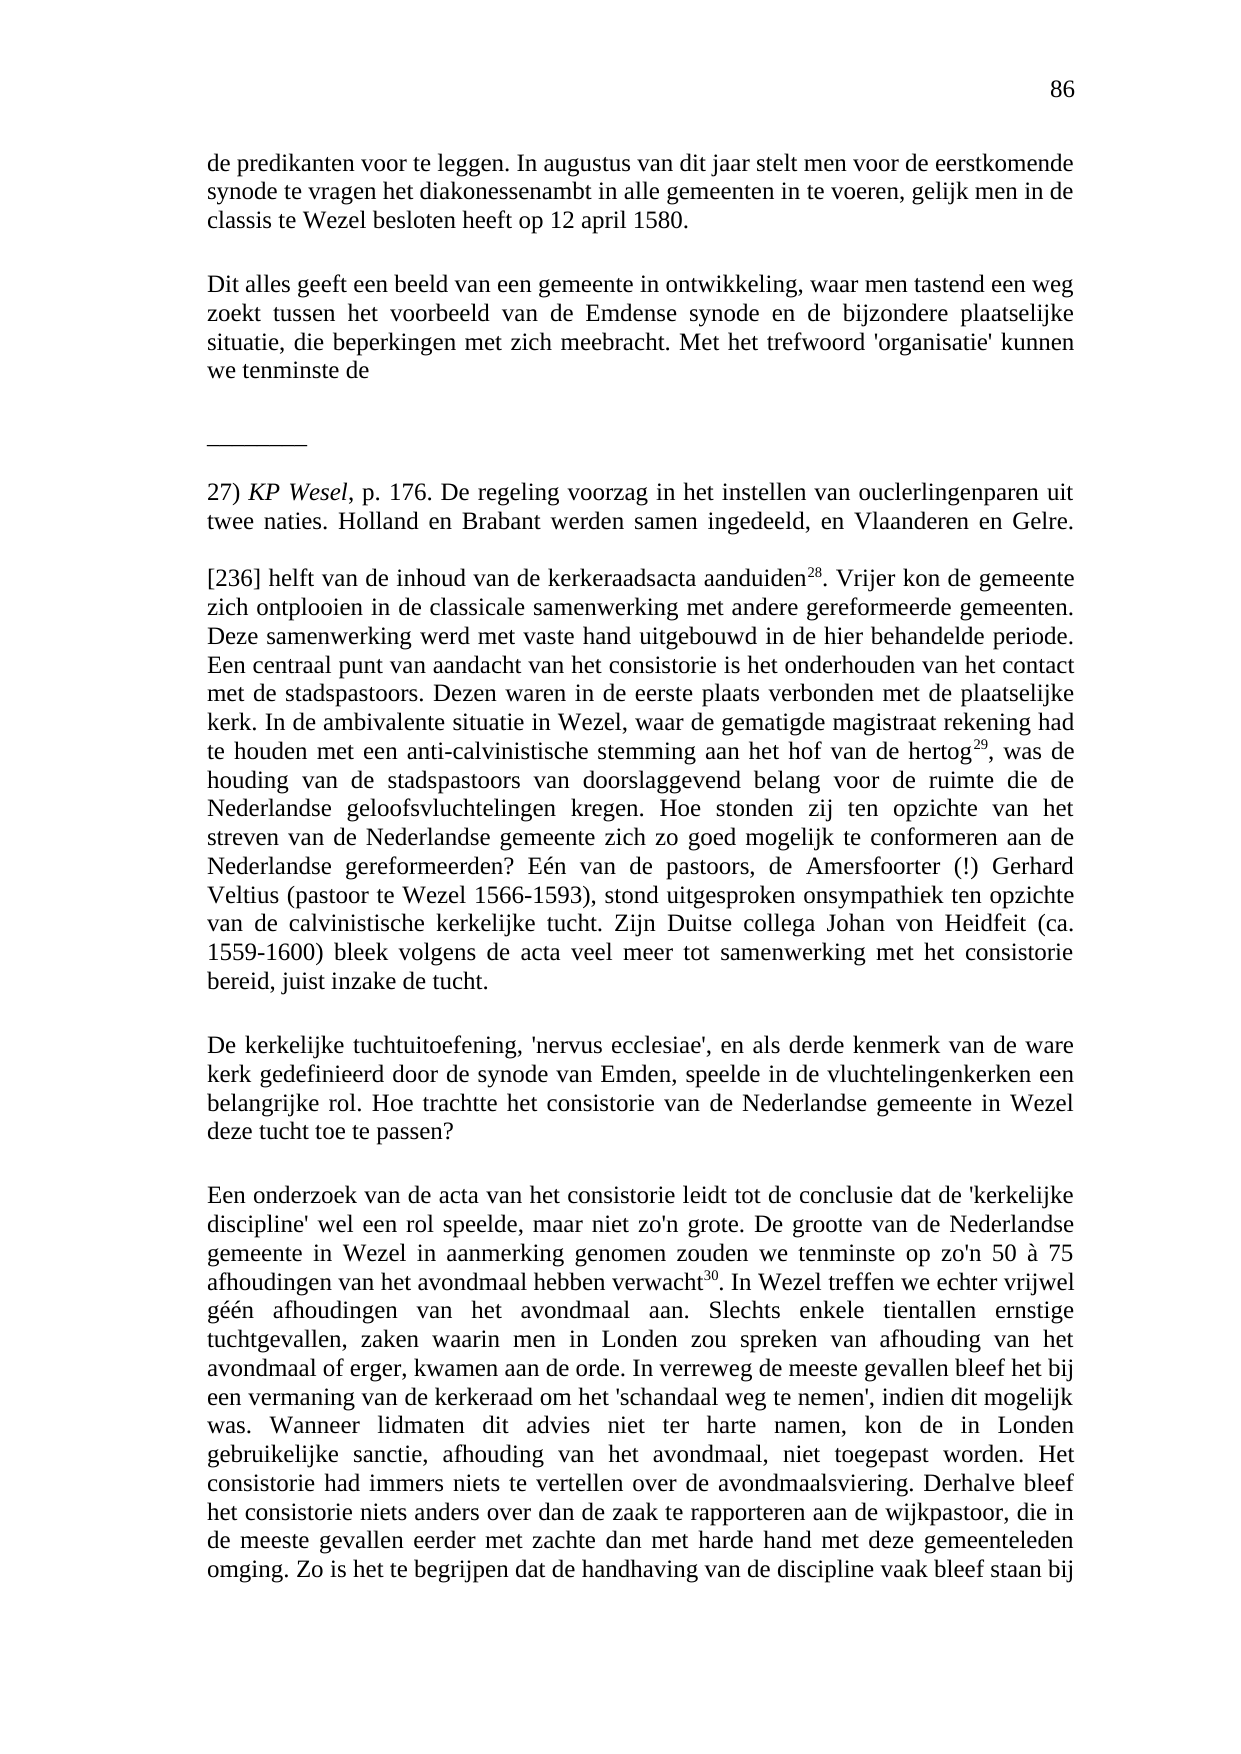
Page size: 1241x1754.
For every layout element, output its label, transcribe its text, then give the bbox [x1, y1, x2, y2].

text De kerkelijke tuchtuitoefening, 'nervus ecclesiae', en als derde kenmerk van de ware kerk gedefinieerd door de synode van Emden, speelde in de vluchtelingenkerken een belangrijke rol. Hoe trachtte het consistorie van de Nederlandse gemeente in Wezel deze tucht toe te passen? [207, 1030, 1075, 1145]
text Dit alles geeft een beeld van een gemeente in ontwikkeling, waar men tastend een weg zoekt tussen het voorbeeld van de Emdense synode en de bijzondere plaatselijke situatie, die beperkingen met zich meebracht. Met het trefwoord 'organisatie' kunnen we tenminste de [207, 269, 1075, 384]
text ________ 27) KP Wesel, p. 176. De regeling voorzag in het instellen van ouclerlingenparen uit twee naties. Holland en Brabant werden samen ingedeeld, en Vlaanderen en Gelre. [236] helft van de inhoud van de kerkeraadsacta aanduiden28. Vrijer kon de gemeente zich ontplooien in de classicale samenwerking met andere gereformeerde gemeenten. Deze samenwerking werd met vaste hand uitgebouwd in de hier behandelde periode. Een centraal punt van aandacht van het consistorie is het onderhouden van het contact met de stadspastoors. Dezen waren in de eerste plaats verbonden met de plaatselijke kerk. In de ambivalente situatie in Wezel, waar de gematigde magistraat rekening had te houden met een anti-calvinistische stemming aan het hof van de hertog29, was de houding van de stadspastoors van doorslaggevend belang voor de ruimte die de Nederlandse geloofsvluchtelingen kregen. Hoe stonden zij ten opzichte van het streven van de Nederlandse gemeente zich zo goed mogelijk te conformeren aan de Nederlandse gereformeerden? Eén van de pastoors, de Amersfoorter (!) Gerhard Veltius (pastoor te Wezel 1566-1593), stond uitgesproken onsympathiek ten opzichte van de calvinistische kerkelijke tucht. Zijn Duitse collega Johan von Heidfeit (ca. 1559-1600) bleek volgens de acta veel meer tot samenwerking met het consistorie bereid, juist inzake de tucht. [207, 420, 1075, 995]
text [207, 148, 1075, 234]
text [207, 1181, 1075, 1583]
